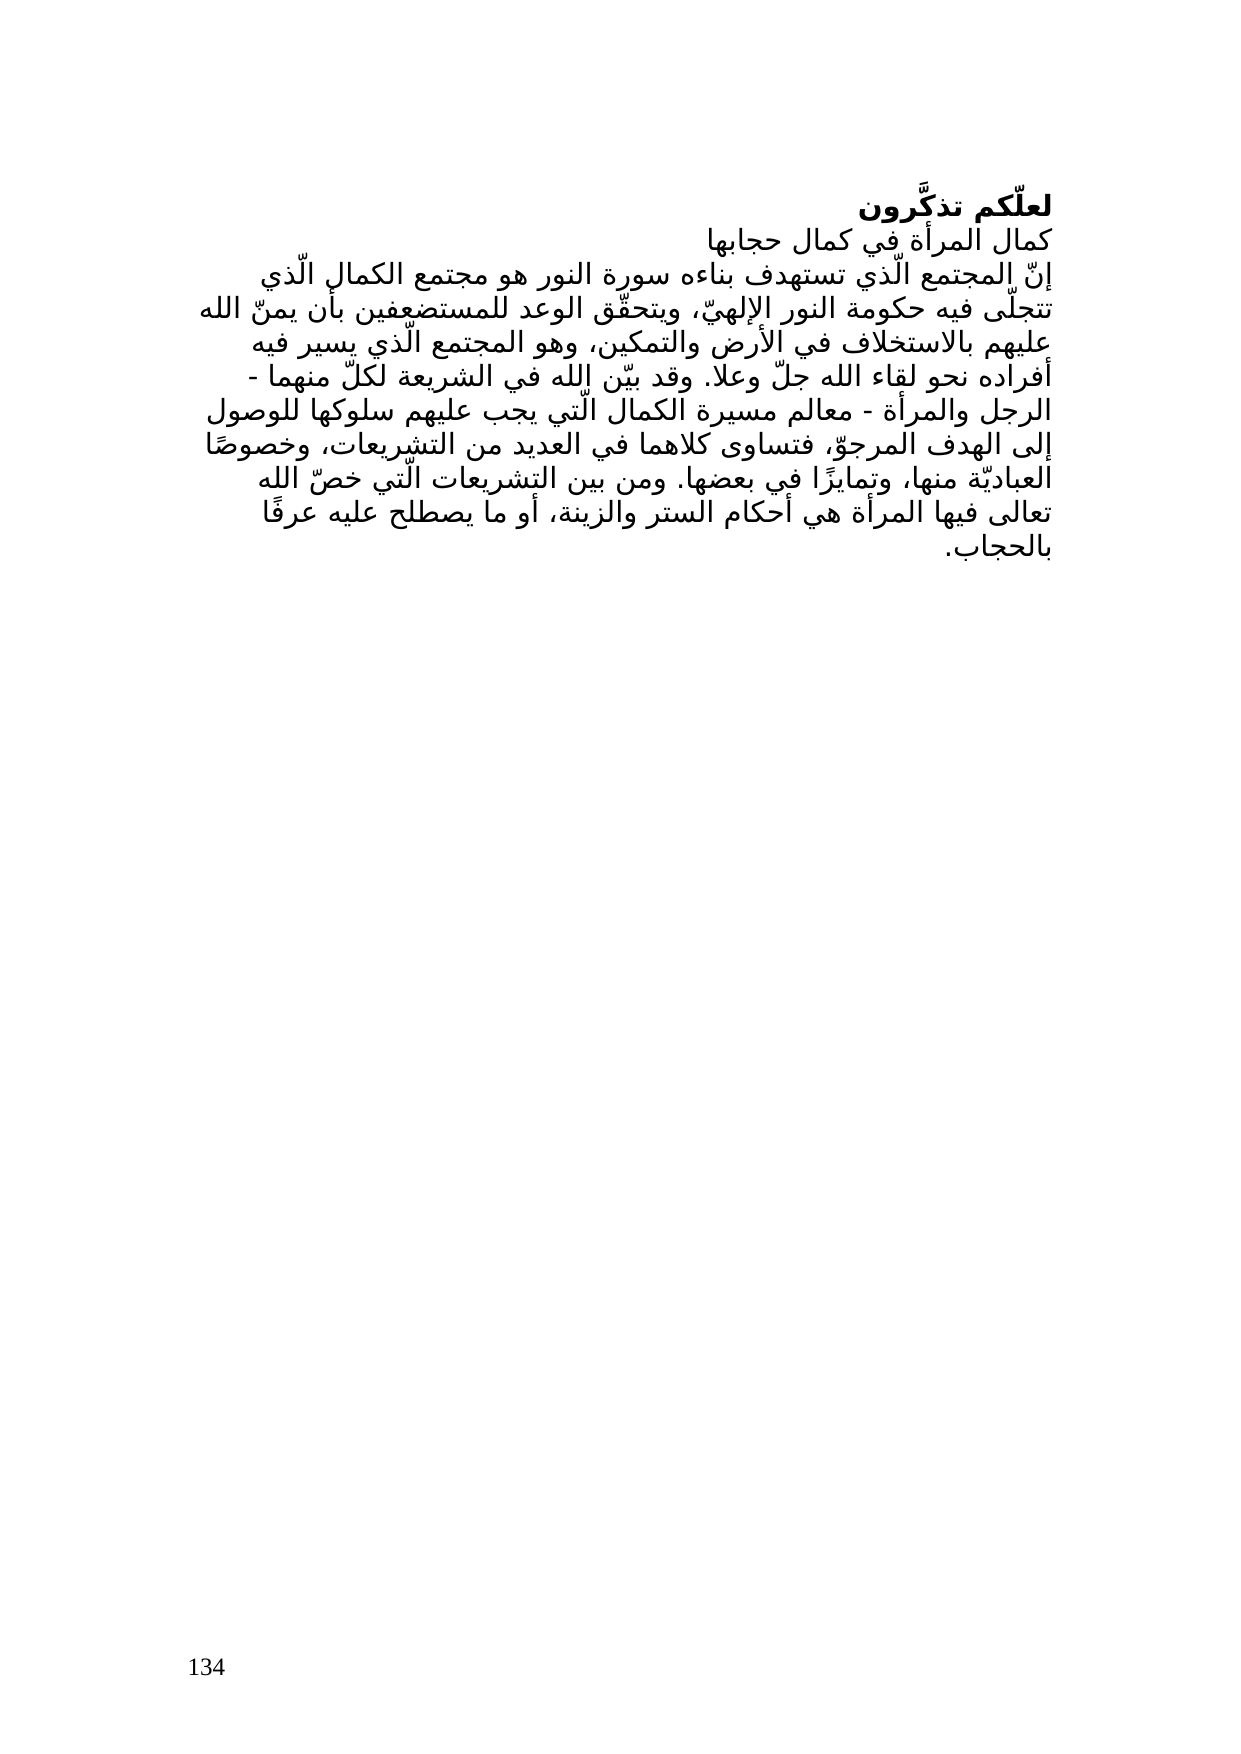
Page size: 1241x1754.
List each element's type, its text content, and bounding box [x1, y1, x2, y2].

text كمال المرأة في كمال حجابها [187, 224, 1053, 258]
text إنّ المجتمع الّذي تستهدف بناءه سورة النور هو مجتمع الكمال الّذي تتجلّى فيه حكومة النور الإلهيّ، ويتحقّق الوعد للمستضعفين بأن يمنّ الله عليهم بالاستخلاف في الأرض والتمكين، وهو المجتمع الّذي يسير فيه أفراده نحو لقاء الله جلّ وعلا. وقد بيّن الله في الشريعة لكلّ منهما - الرجل والمرأة - معالم مسيرة الكمال الّتي يجب عليهم سلوكها للوصول إلى الهدف المرجوّ، فتساوى كلاهما في العديد من التشريعات، وخصوصًا العباديّة منها، وتمايزًا في بعضها. ومن بين التشريعات الّتي خصّ الله تعالى فيها المرأة هي أحكام الستر والزينة، أو ما يصطلح عليه عرفًا بالحجاب. [187, 258, 1053, 563]
text لعلّكم تذكَّرون [187, 190, 1053, 224]
